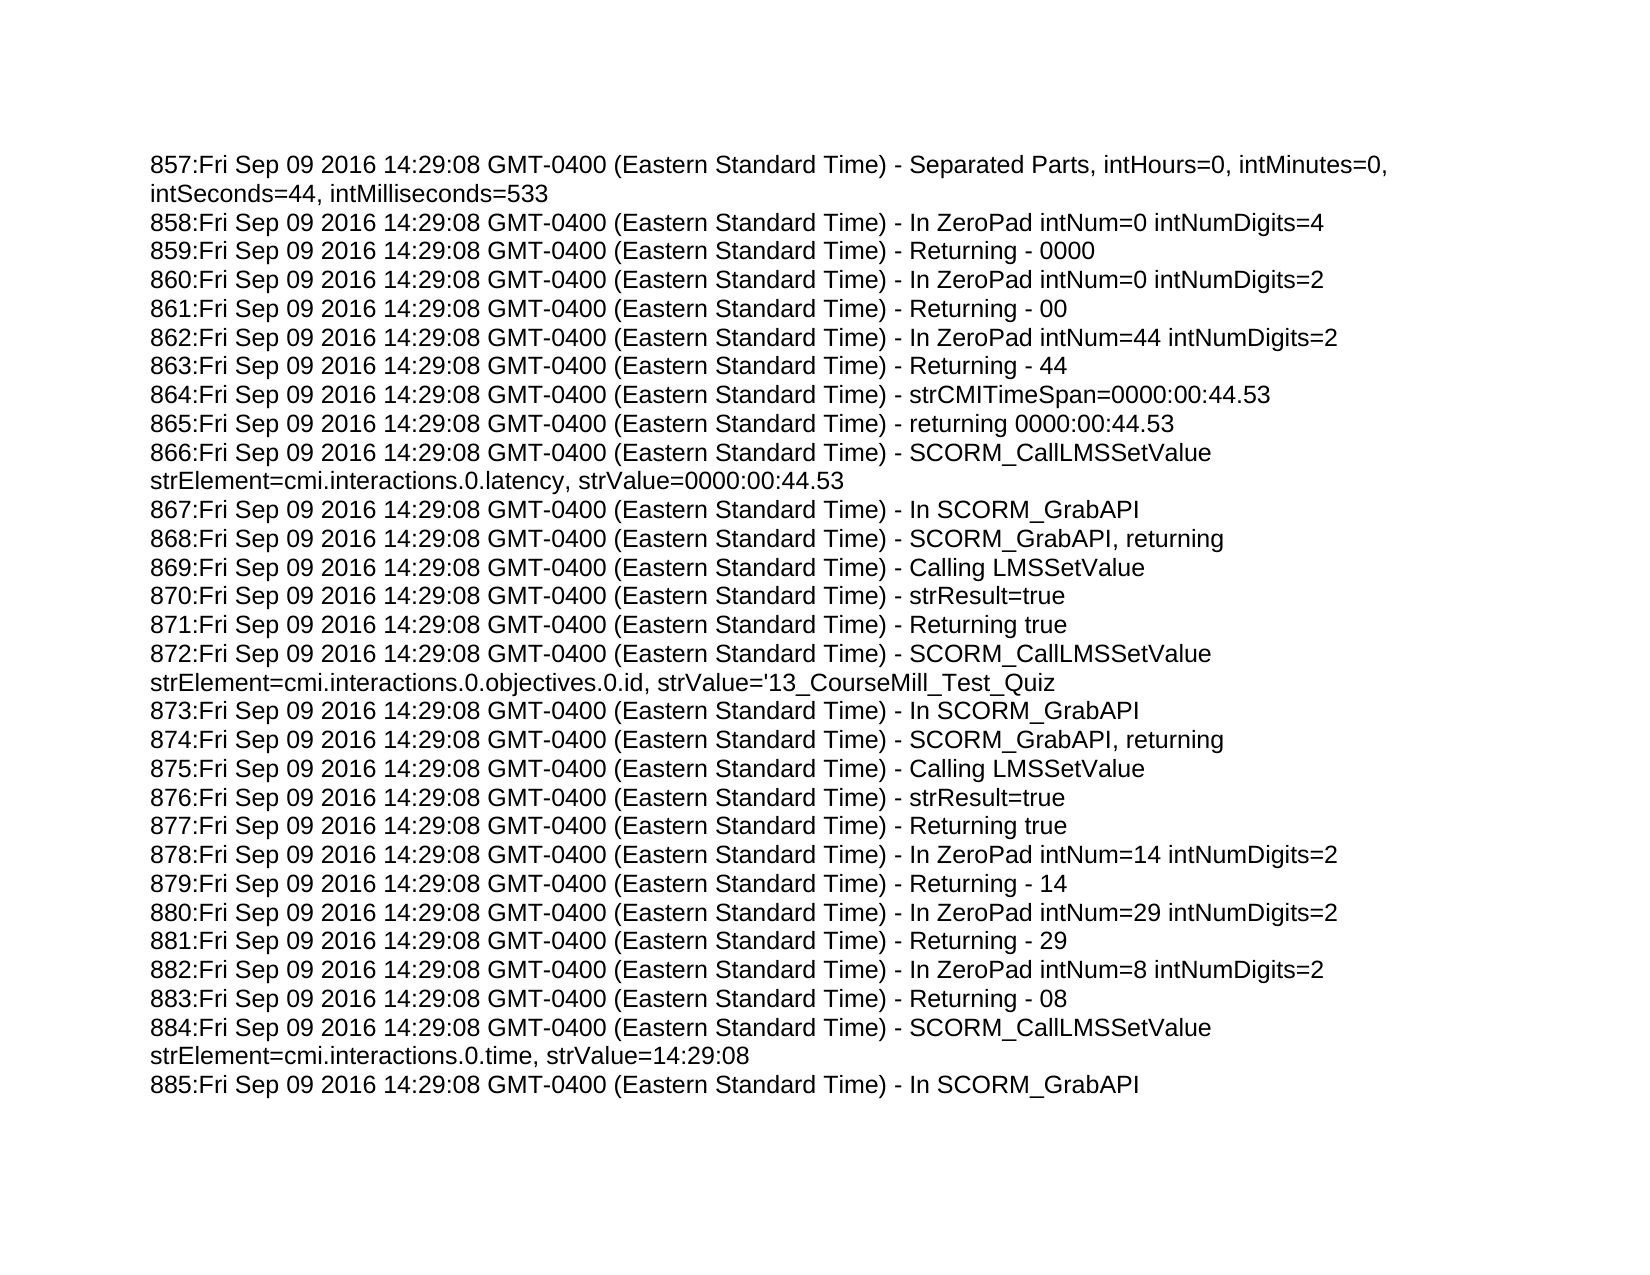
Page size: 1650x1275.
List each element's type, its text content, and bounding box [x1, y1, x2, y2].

text 868:Fri Sep 09 2016 14:29:08 GMT-0400 (Eastern Standard Time) - SCORM_GrabAPI, returning [150, 524, 1500, 552]
text 858:Fri Sep 09 2016 14:29:08 GMT-0400 (Eastern Standard Time) - In ZeroPad intNum=0 intNumDigits=4 [150, 207, 1500, 236]
text 879:Fri Sep 09 2016 14:29:08 GMT-0400 (Eastern Standard Time) - Returning - 14 [150, 869, 1500, 897]
text 884:Fri Sep 09 2016 14:29:08 GMT-0400 (Eastern Standard Time) - SCORM_CallLMSSetValue strElement=cmi.interactions.0.time, strValue=14:29:08 [150, 1012, 1500, 1070]
text 863:Fri Sep 09 2016 14:29:08 GMT-0400 (Eastern Standard Time) - Returning - 44 [150, 351, 1500, 380]
text 869:Fri Sep 09 2016 14:29:08 GMT-0400 (Eastern Standard Time) - Calling LMSSetValue [150, 552, 1500, 581]
text 873:Fri Sep 09 2016 14:29:08 GMT-0400 (Eastern Standard Time) - In SCORM_GrabAPI [150, 696, 1500, 725]
text 867:Fri Sep 09 2016 14:29:08 GMT-0400 (Eastern Standard Time) - In SCORM_GrabAPI [150, 495, 1500, 524]
text 875:Fri Sep 09 2016 14:29:08 GMT-0400 (Eastern Standard Time) - Calling LMSSetValue [150, 754, 1500, 782]
text 864:Fri Sep 09 2016 14:29:08 GMT-0400 (Eastern Standard Time) - strCMITimeSpan=0000:00:44.53 [150, 380, 1500, 409]
text 861:Fri Sep 09 2016 14:29:08 GMT-0400 (Eastern Standard Time) - Returning - 00 [150, 294, 1500, 322]
text 860:Fri Sep 09 2016 14:29:08 GMT-0400 (Eastern Standard Time) - In ZeroPad intNum=0 intNumDigits=2 [150, 265, 1500, 294]
text 885:Fri Sep 09 2016 14:29:08 GMT-0400 (Eastern Standard Time) - In SCORM_GrabAPI [150, 1070, 1500, 1099]
text 874:Fri Sep 09 2016 14:29:08 GMT-0400 (Eastern Standard Time) - SCORM_GrabAPI, returning [150, 725, 1500, 754]
text 859:Fri Sep 09 2016 14:29:08 GMT-0400 (Eastern Standard Time) - Returning - 0000 [150, 236, 1500, 265]
text 877:Fri Sep 09 2016 14:29:08 GMT-0400 (Eastern Standard Time) - Returning true [150, 811, 1500, 840]
text 862:Fri Sep 09 2016 14:29:08 GMT-0400 (Eastern Standard Time) - In ZeroPad intNum=44 intNumDigits=2 [150, 322, 1500, 351]
text 870:Fri Sep 09 2016 14:29:08 GMT-0400 (Eastern Standard Time) - strResult=true [150, 581, 1500, 610]
text 866:Fri Sep 09 2016 14:29:08 GMT-0400 (Eastern Standard Time) - SCORM_CallLMSSetValue strElement=cmi.interactions.0.latency, strValue=0000:00:44.53 [150, 437, 1500, 495]
text 872:Fri Sep 09 2016 14:29:08 GMT-0400 (Eastern Standard Time) - SCORM_CallLMSSetValue strElement=cmi.interactions.0.objectives.0.id, strValue='13_CourseMill_Test_Quiz [150, 639, 1500, 696]
text 878:Fri Sep 09 2016 14:29:08 GMT-0400 (Eastern Standard Time) - In ZeroPad intNum=14 intNumDigits=2 [150, 840, 1500, 869]
text 871:Fri Sep 09 2016 14:29:08 GMT-0400 (Eastern Standard Time) - Returning true [150, 610, 1500, 639]
text 857:Fri Sep 09 2016 14:29:08 GMT-0400 (Eastern Standard Time) - Separated Parts, intHours=0, intMinutes=0, intSeconds=44, intMilliseconds=533 [150, 150, 1500, 207]
text 865:Fri Sep 09 2016 14:29:08 GMT-0400 (Eastern Standard Time) - returning 0000:00:44.53 [150, 409, 1500, 437]
text 883:Fri Sep 09 2016 14:29:08 GMT-0400 (Eastern Standard Time) - Returning - 08 [150, 984, 1500, 1012]
text 876:Fri Sep 09 2016 14:29:08 GMT-0400 (Eastern Standard Time) - strResult=true [150, 782, 1500, 811]
text 882:Fri Sep 09 2016 14:29:08 GMT-0400 (Eastern Standard Time) - In ZeroPad intNum=8 intNumDigits=2 [150, 955, 1500, 984]
text 881:Fri Sep 09 2016 14:29:08 GMT-0400 (Eastern Standard Time) - Returning - 29 [150, 926, 1500, 955]
text 880:Fri Sep 09 2016 14:29:08 GMT-0400 (Eastern Standard Time) - In ZeroPad intNum=29 intNumDigits=2 [150, 897, 1500, 926]
